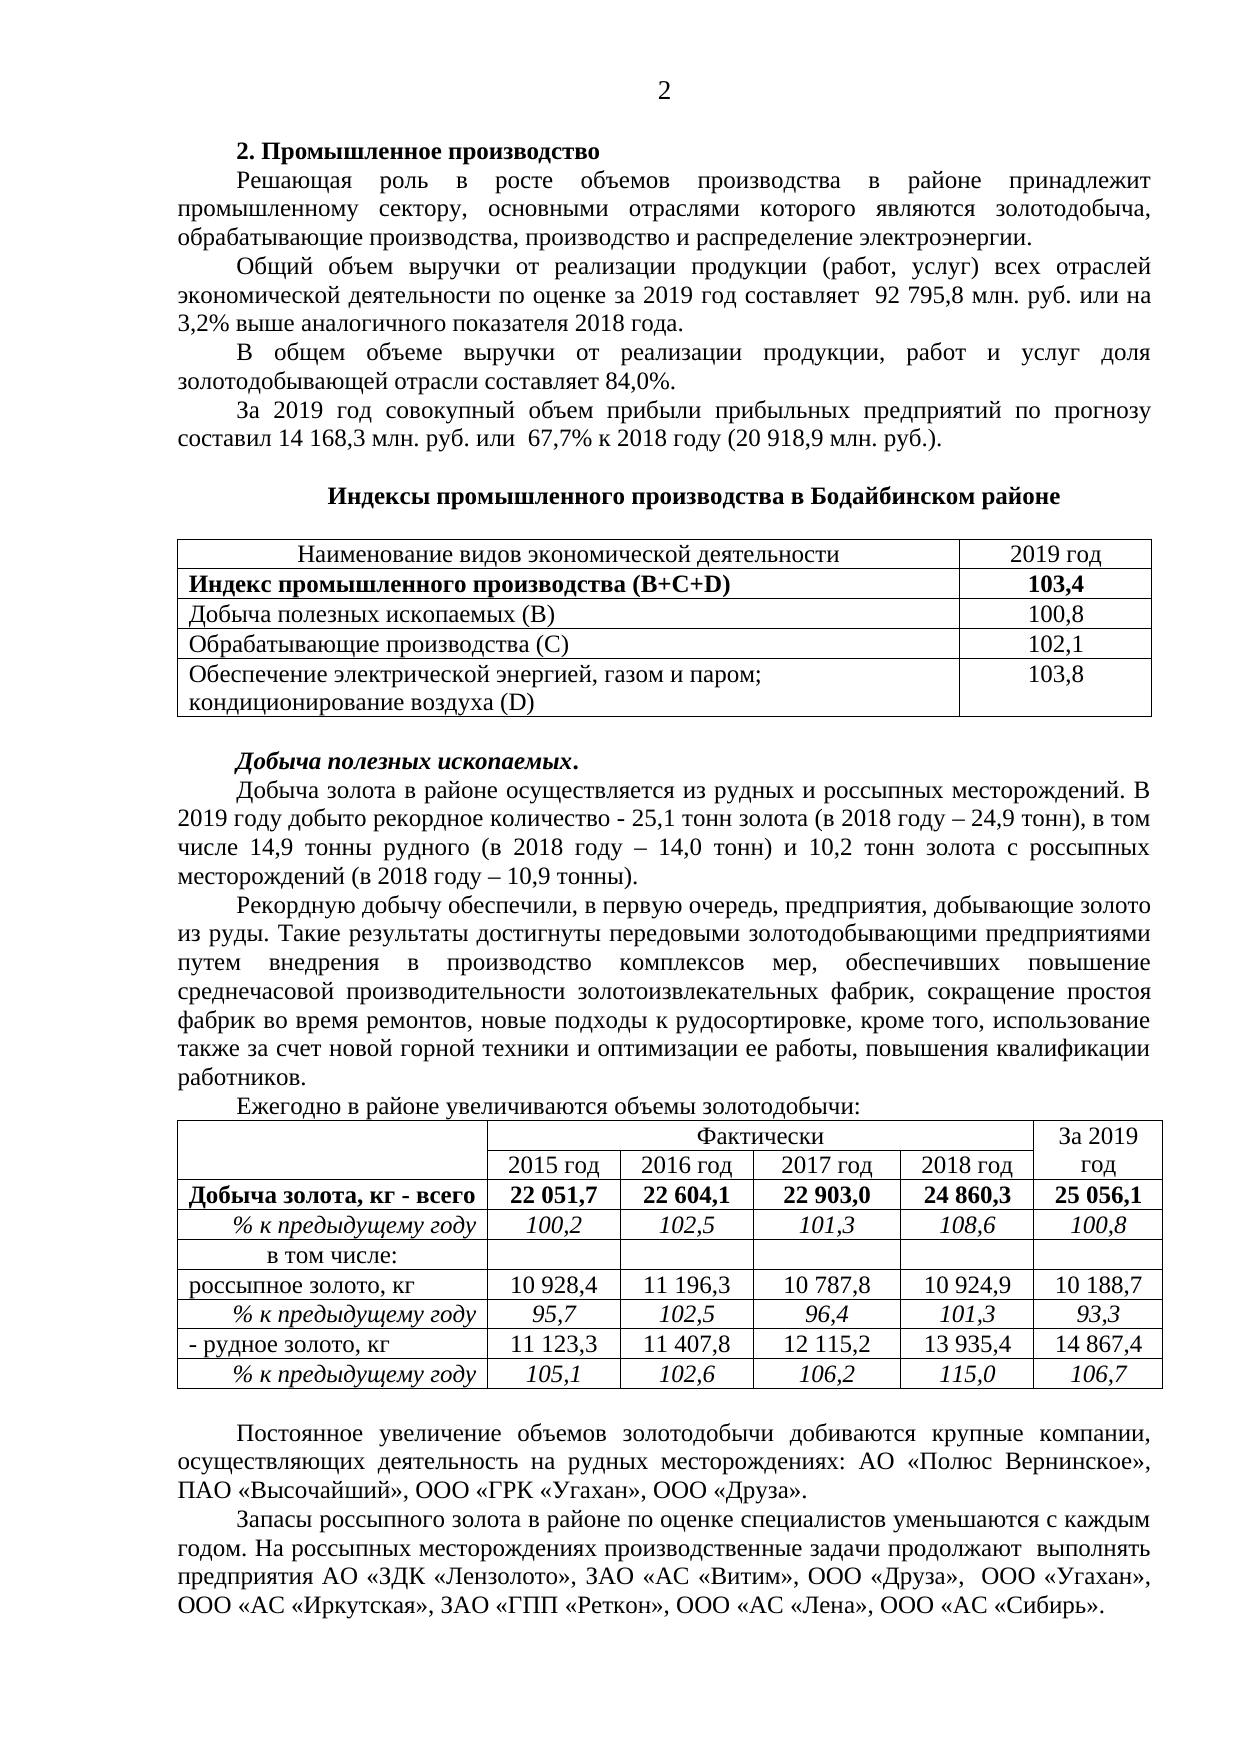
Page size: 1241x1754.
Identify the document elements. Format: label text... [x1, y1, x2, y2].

table_cell - рудное золото, кг [178, 1329, 487, 1358]
table_cell [488, 1240, 620, 1269]
table_cell 100,8 [960, 599, 1151, 628]
table_cell 11 196,3 [621, 1270, 753, 1298]
table_cell в том числе: [178, 1240, 487, 1269]
table_cell 102,5 [621, 1300, 753, 1328]
table_cell 22 051,7 [488, 1180, 620, 1209]
table_cell 24 860,3 [901, 1180, 1033, 1209]
table_cell 10 188,7 [1034, 1270, 1162, 1298]
table_header За 2019 год [1034, 1121, 1162, 1179]
table_cell 13 935,4 [901, 1329, 1033, 1358]
table_cell 100,8 [1034, 1210, 1162, 1239]
table_cell Индекс промышленного производства (В+С+D) [178, 569, 959, 598]
table_header 2019 год [960, 540, 1151, 568]
table_cell Обеспечение электрической энергией, газом и паром; кондиционирование воздуха (D) [178, 659, 959, 716]
table_cell 2015 год [488, 1151, 620, 1179]
table_cell 11 407,8 [621, 1329, 753, 1358]
text В общем объеме выручки от реализации продукции, работ и услуг доля золотодобывающей отрасли составляет 84,0%. [177, 337, 1152, 395]
table_header Наименование видов экономической деятельности [178, 540, 959, 568]
table_cell 101,3 [754, 1210, 900, 1239]
text Решающая роль в росте объемов производства в районе принадлежит промышленному сектору, основными отраслями которого являются золотодобыча, обрабатывающие производства, производство и распределение электроэнергии. [177, 165, 1152, 251]
text Общий объем выручки от реализации продукции (работ, услуг) всех отраслей экономической деятельности по оценке за 2019 год составляет 92 795,8 млн. руб. или на 3,2% выше аналогичного показателя 2018 года. [177, 251, 1152, 337]
table_cell 103,4 [960, 569, 1151, 598]
table_cell 22 604,1 [621, 1180, 753, 1209]
table_cell 22 903,0 [754, 1180, 900, 1209]
table_cell 10 928,4 [488, 1270, 620, 1298]
table_cell 95,7 [488, 1300, 620, 1328]
table_cell 105,1 [488, 1359, 620, 1388]
text Запасы россыпного золота в районе по оценке специалистов уменьшаются с каждым годом. На россыпных месторождениях производственные задачи продолжают выполнять предприятия АО «ЗДК «Лензолото», ЗАО «АС «Витим», ООО «Друза», ООО «Угахан», ООО «АС «Иркутская», ЗАО «ГПП «Реткон», ООО «АС «Лена», ООО «АС «Сибирь». [177, 1504, 1152, 1619]
table_cell 25 056,1 [1034, 1180, 1162, 1209]
text Ежегодно в районе увеличиваются объемы золотодобычи: [177, 1091, 1152, 1120]
table_cell 12 115,2 [754, 1329, 900, 1358]
table_header [178, 1121, 487, 1179]
table_cell 2018 год [901, 1151, 1033, 1179]
text Добыча золота в районе осуществляется из рудных и россыпных месторождений. В 2019 году добыто рекордное количество - 25,1 тонн золота (в 2018 году – 24,9 тонн), в том числе 14,9 тонны рудного (в 2018 году – 14,0 тонн) и 10,2 тонн золота с россыпных месторождений (в 2018 году – 10,9 тонны). [177, 775, 1152, 890]
table_cell 100,2 [488, 1210, 620, 1239]
table_cell 10 924,9 [901, 1270, 1033, 1298]
table_cell % к предыдущему году [178, 1210, 487, 1239]
table_cell россыпное золото, кг [178, 1270, 487, 1298]
table_cell 11 123,3 [488, 1329, 620, 1358]
table_cell 2017 год [754, 1151, 900, 1179]
text За 2019 год совокупный объем прибыли прибыльных предприятий по прогнозу составил 14 168,3 млн. руб. или 67,7% к 2018 году (20 918,9 млн. руб.). [177, 395, 1152, 452]
table_cell [621, 1240, 753, 1269]
table_cell 103,8 [960, 659, 1151, 716]
table_header Фактически [488, 1121, 1033, 1149]
text Рекордную добычу обеспечили, в первую очередь, предприятия, добывающие золото из руды. Такие результаты достигнуты передовыми золотодобывающими предприятиями путем внедрения в производство комплексов мер, обеспечивших повышение среднечасовой производительности золотоизвлекательных фабрик, сокращение простоя фабрик во время ремонтов, новые подходы к рудосортировке, кроме того, использование также за счет новой горной техники и оптимизации ее работы, повышения квалификации работников. [177, 890, 1152, 1091]
table_cell Добыча полезных ископаемых (В) [178, 599, 959, 628]
table_cell 106,2 [754, 1359, 900, 1388]
table_cell [754, 1240, 900, 1269]
table_cell 102,5 [621, 1210, 753, 1239]
table_cell 102,6 [621, 1359, 753, 1388]
text Постоянное увеличение объемов золотодобычи добиваются крупные компании, осуществляющих деятельность на рудных месторождениях: АО «Полюс Вернинское», ПАО «Высочайший», ООО «ГРК «Угахан», ООО «Друза». [177, 1418, 1152, 1504]
table_cell 10 787,8 [754, 1270, 900, 1298]
subtitle 2. Промышленное производство [177, 136, 1152, 165]
table_cell 108,6 [901, 1210, 1033, 1239]
table_cell Обрабатывающие производства (С) [178, 629, 959, 658]
text Индексы промышленного производства в Бодайбинском районе [177, 481, 1152, 510]
subtitle Добыча полезных ископаемых. [177, 746, 1152, 775]
table_cell 2016 год [621, 1151, 753, 1179]
table_cell 93,3 [1034, 1300, 1162, 1328]
table_cell 115,0 [901, 1359, 1033, 1388]
table_cell % к предыдущему году [178, 1359, 487, 1388]
table_cell 106,7 [1034, 1359, 1162, 1388]
table_cell 14 867,4 [1034, 1329, 1162, 1358]
table_cell [1034, 1240, 1162, 1269]
table_cell 102,1 [960, 629, 1151, 658]
table_cell % к предыдущему году [178, 1300, 487, 1328]
table_cell 101,3 [901, 1300, 1033, 1328]
table_cell [901, 1240, 1033, 1269]
table_cell Добыча золота, кг - всего [178, 1180, 487, 1209]
table_cell 96,4 [754, 1300, 900, 1328]
